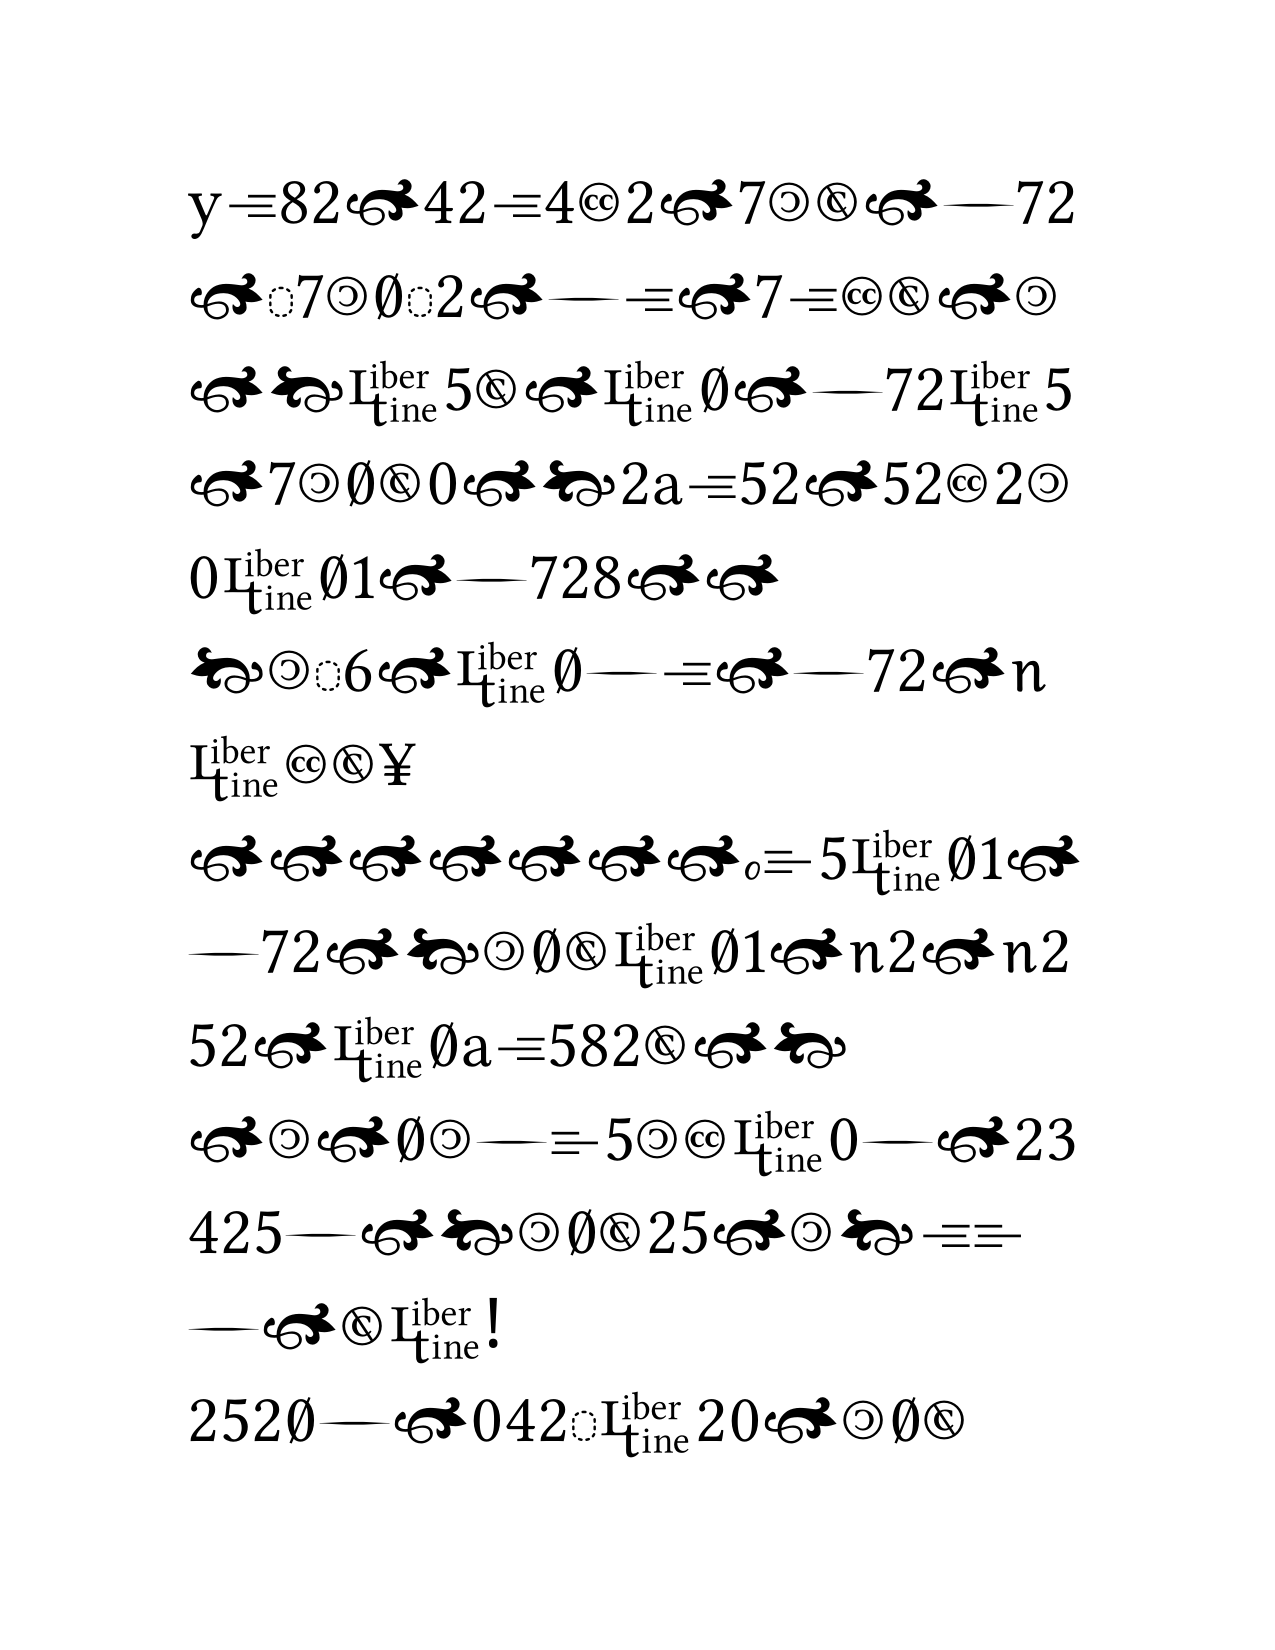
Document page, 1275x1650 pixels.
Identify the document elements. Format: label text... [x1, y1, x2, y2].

text  [187, 150, 1087, 618]
text  [187, 618, 1087, 806]
text  ! [187, 806, 1087, 1461]
